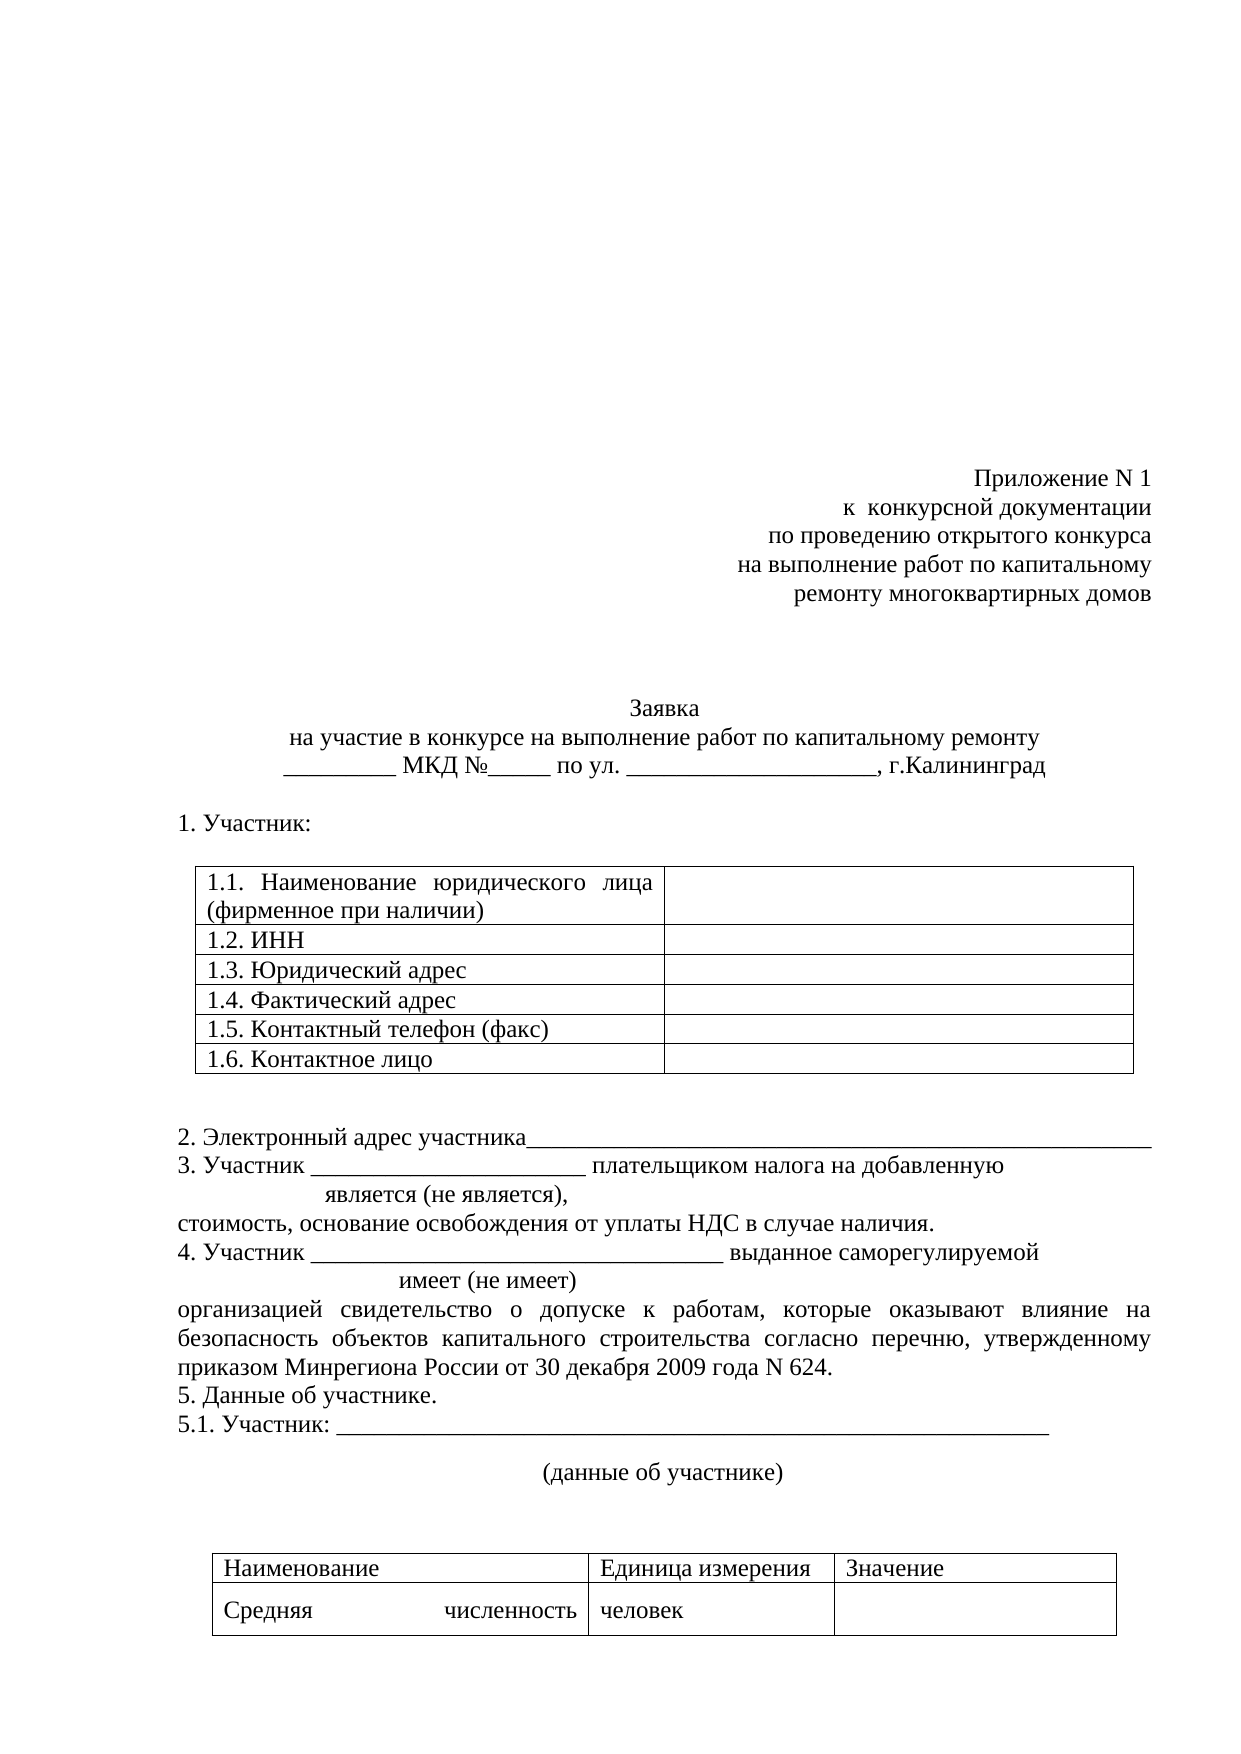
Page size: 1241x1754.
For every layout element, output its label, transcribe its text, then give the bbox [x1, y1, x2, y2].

text _________ МКД №_____ по ул. ____________________, г.Калининград [177, 751, 1152, 779]
text 2. Электронный адрес участника__________________________________________________ [177, 1122, 1152, 1151]
table_header Единица измерения [589, 1554, 834, 1582]
table_header Наименование [213, 1554, 588, 1582]
text ремонту многоквартирных домов [177, 578, 1152, 607]
table_cell [665, 985, 1133, 1013]
text (данные об участнике) [325, 1457, 1152, 1486]
text стоимость, основание освобождения от уплаты НДС в случае наличия. [177, 1208, 1152, 1237]
text 1. Участник: [177, 808, 1152, 837]
text на выполнение работ по капитальному [177, 549, 1152, 578]
table_cell [665, 925, 1133, 954]
table_cell человек [589, 1583, 834, 1635]
text имеет (не имеет) [325, 1266, 1152, 1294]
table_cell 1.4. Фактический адрес [196, 985, 664, 1013]
text 4. Участник _________________________________ выданное саморегулируемой [177, 1237, 1152, 1266]
table_header Значение [835, 1554, 1116, 1582]
table_cell 1.3. Юридический адрес [196, 955, 664, 984]
table_header [665, 867, 1133, 924]
table_cell [665, 1015, 1133, 1043]
text 3. Участник ______________________ плательщиком налога на добавленную [177, 1151, 1152, 1179]
table_cell 1.6. Контактное лицо [196, 1044, 664, 1073]
text по проведению открытого конкурса [177, 521, 1152, 549]
table_cell [835, 1583, 1116, 1635]
table_cell 1.5. Контактный телефон (факс) [196, 1015, 664, 1043]
table_cell [665, 955, 1133, 984]
text Приложение N 1 [177, 463, 1152, 492]
text Заявка [177, 693, 1152, 722]
table_cell [665, 1044, 1133, 1073]
table_cell 1.2. ИНН [196, 925, 664, 954]
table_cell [213, 1583, 588, 1635]
text является (не является), [251, 1179, 1152, 1208]
text 5. Данные об участнике. [177, 1381, 1152, 1409]
text на участие в конкурсе на выполнение работ по капитальному ремонту [177, 722, 1152, 751]
table_header 1.1. Наименование юридического лица (фирменное при наличии) [196, 867, 664, 924]
text 5.1. Участник: _________________________________________________________ [177, 1409, 1152, 1438]
text к конкурсной документации [177, 492, 1152, 521]
text организацией свидетельство о допуске к работам, которые оказывают влияние на безопасность объектов капитального строительства согласно перечню, утвержденному приказом Минрегиона России от 30 декабря 2009 года N 624. [177, 1294, 1152, 1381]
